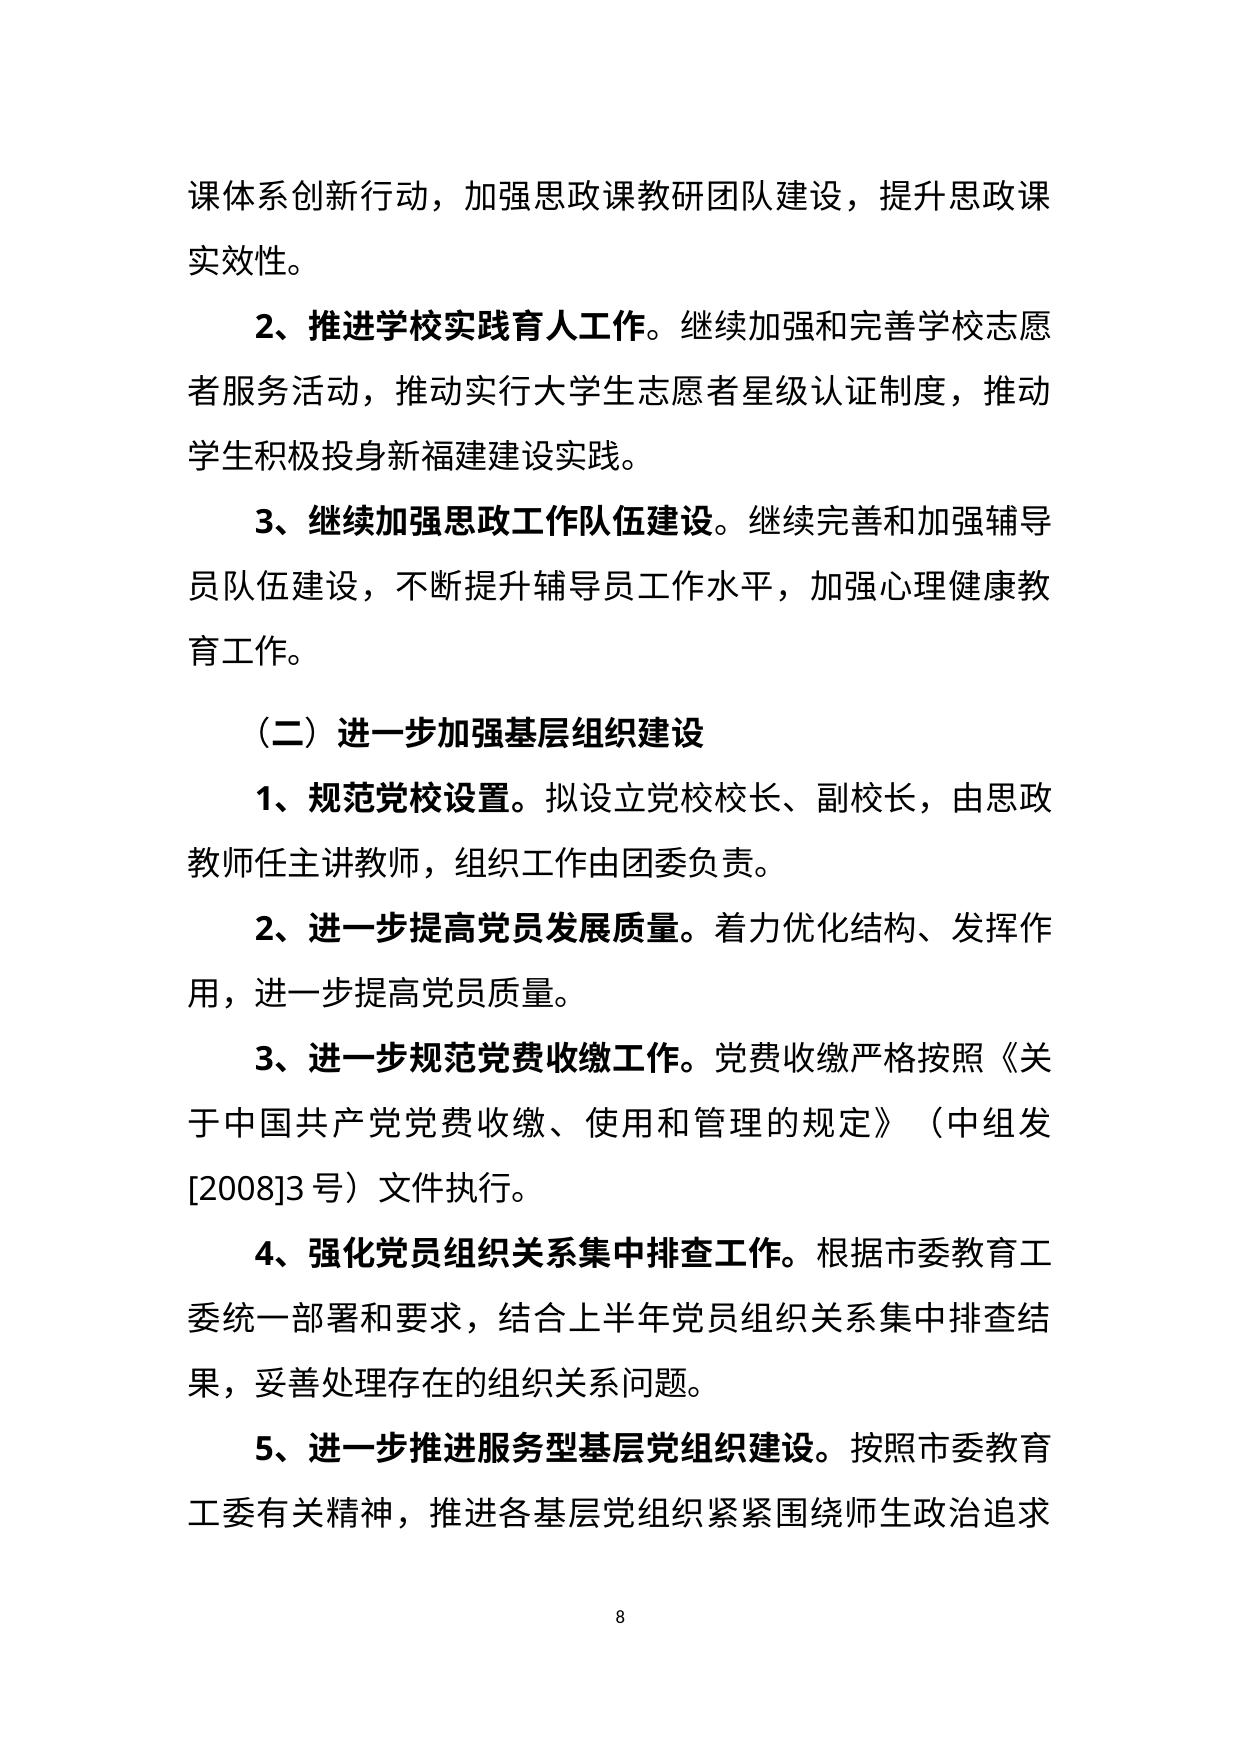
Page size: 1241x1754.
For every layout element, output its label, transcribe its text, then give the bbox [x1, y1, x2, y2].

text 3、进一步规范党费收缴工作。党费收缴严格按照《关于中国共产党党费收缴、使用和管理的规定》（中组发[2008]3号）文件执行。 [187, 1023, 1053, 1218]
text 2、推进学校实践育人工作。继续加强和完善学校志愿者服务活动，推动实行大学生志愿者星级认证制度，推动学生积极投身新福建建设实践。 [187, 292, 1053, 487]
text 3、继续加强思政工作队伍建设。继续完善和加强辅导员队伍建设，不断提升辅导员工作水平，加强心理健康教育工作。 [187, 487, 1053, 682]
text 4、强化党员组织关系集中排查工作。根据市委教育工委统一部署和要求，结合上半年党员组织关系集中排查结果，妥善处理存在的组织关系问题。 [187, 1218, 1053, 1413]
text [187, 162, 1053, 292]
text 2、进一步提高党员发展质量。着力优化结构、发挥作用，进一步提高党员质量。 [187, 893, 1053, 1023]
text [187, 1413, 1053, 1543]
text （二）进一步加强基层组织建设 [237, 698, 1053, 763]
text 1、规范党校设置。拟设立党校校长、副校长，由思政教师任主讲教师，组织工作由团委负责。 [187, 763, 1053, 893]
